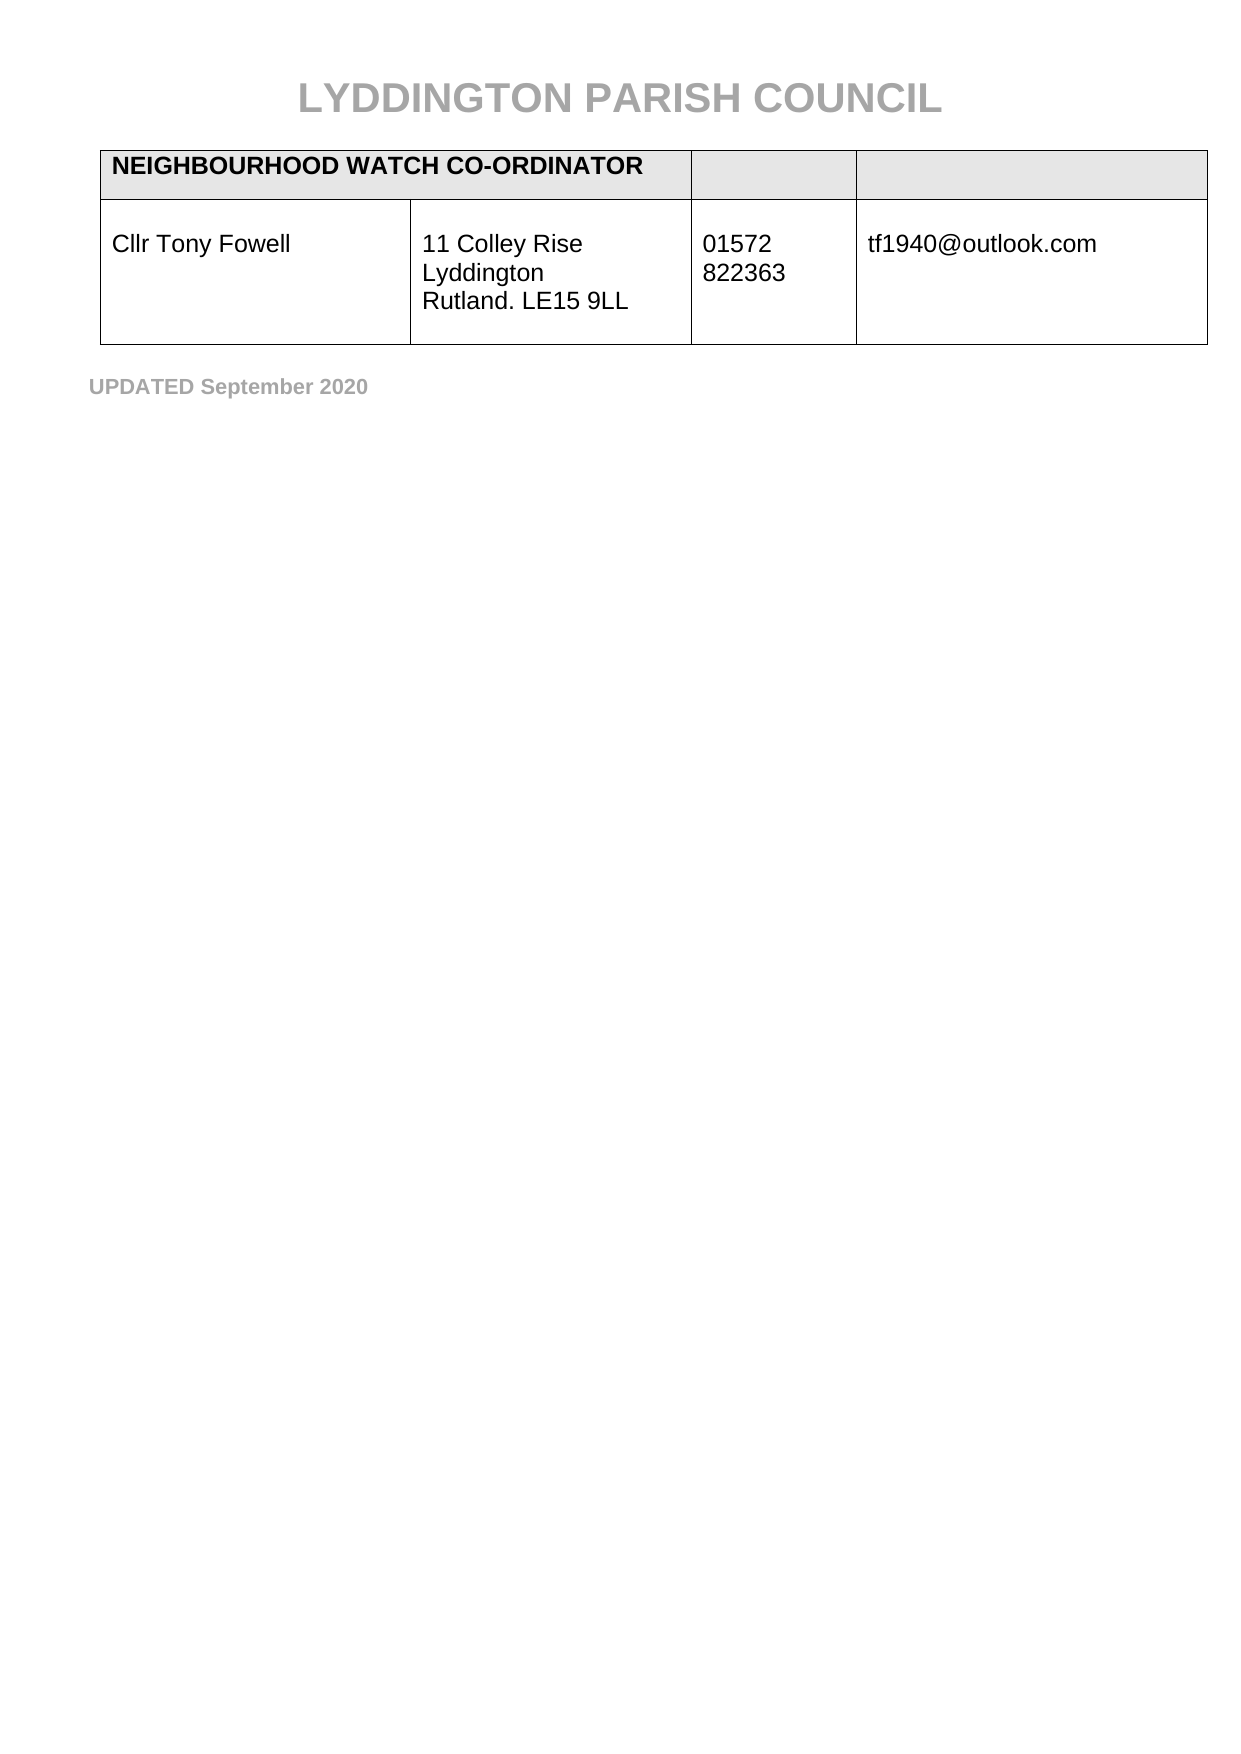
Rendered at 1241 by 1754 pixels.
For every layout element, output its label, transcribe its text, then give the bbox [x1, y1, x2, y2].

text UPDATED September 2020 [89, 373, 1152, 399]
table_cell 01572 822363 [692, 200, 856, 344]
table_cell 11 Colley Rise Lyddington Rutland. LE15 9LL [411, 200, 691, 344]
table_cell [692, 151, 856, 199]
table_cell [857, 151, 1207, 199]
table_cell Cllr Tony Fowell [101, 200, 410, 344]
table_cell tf1940@outlook.com [857, 200, 1207, 344]
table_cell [101, 151, 691, 199]
